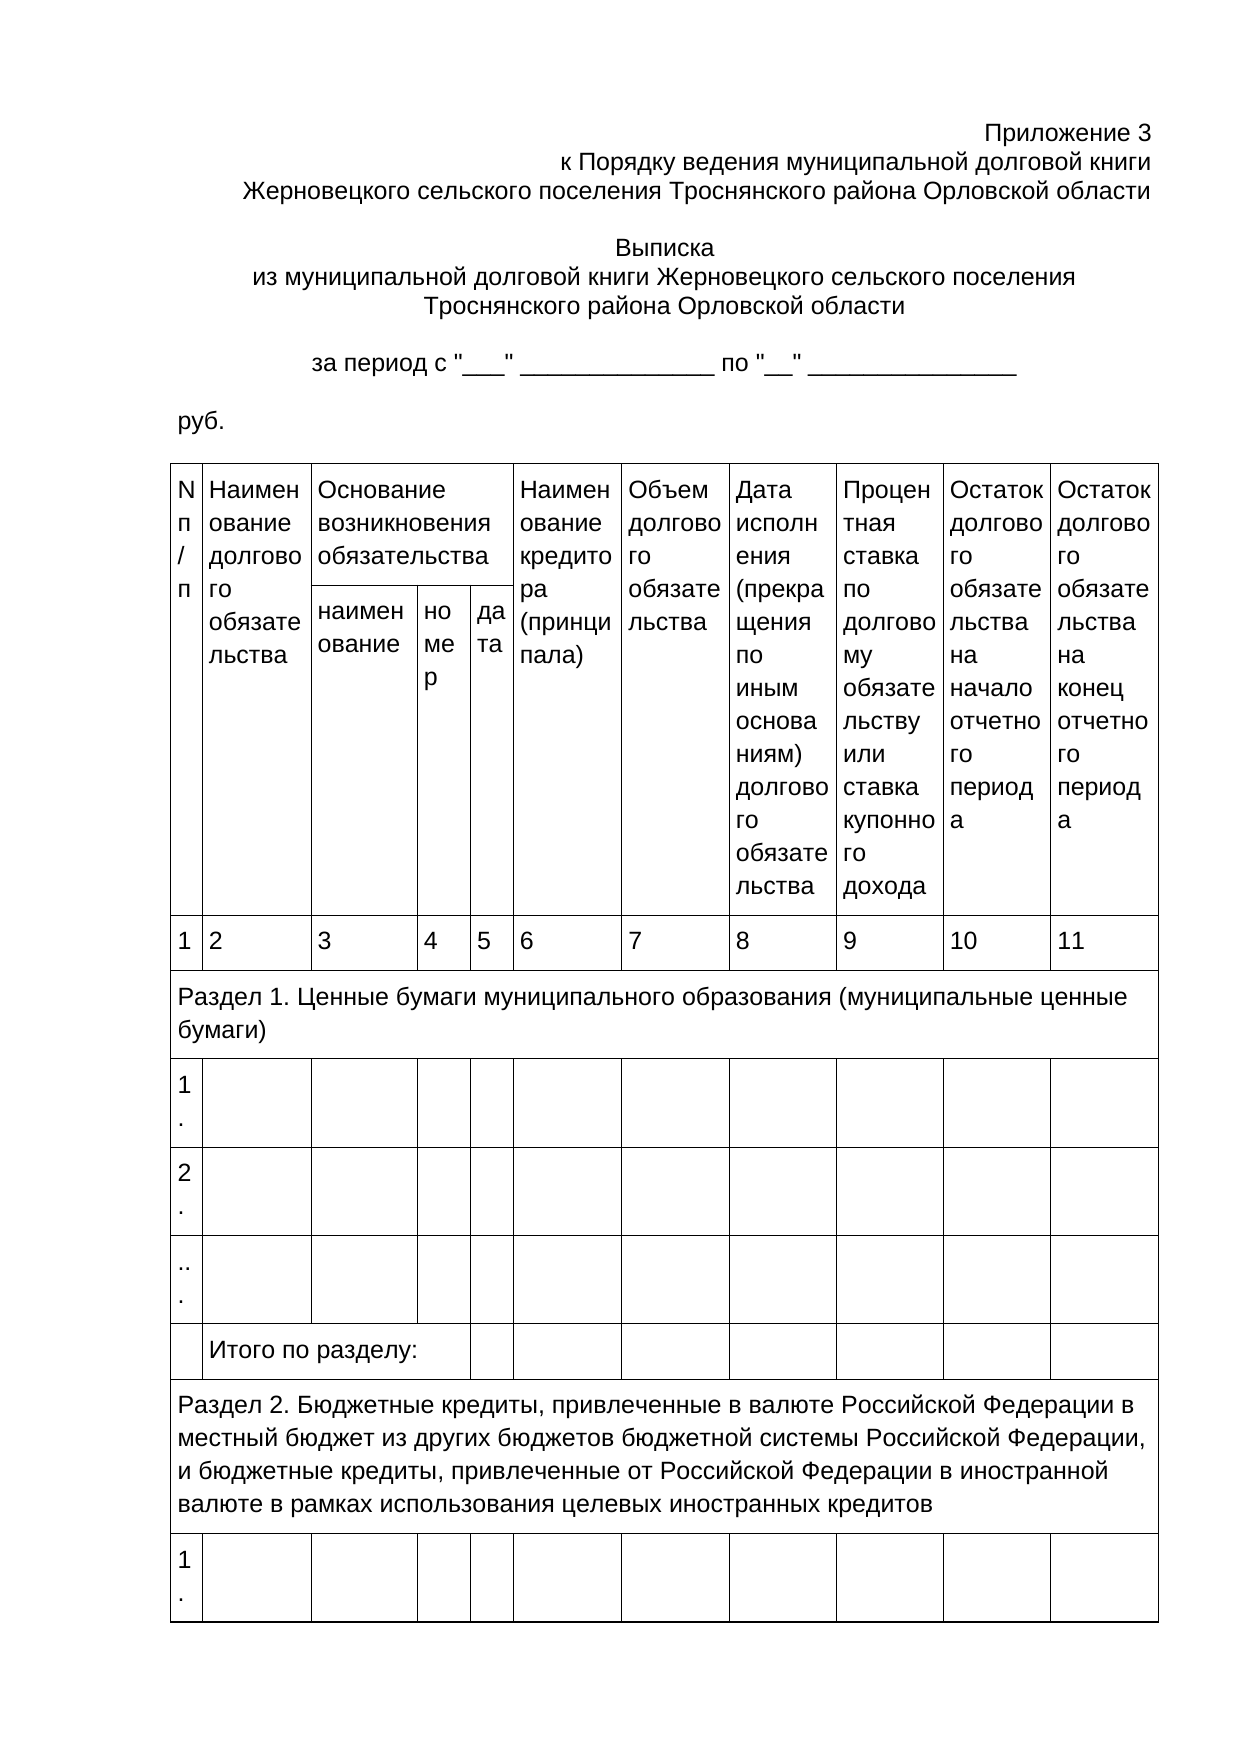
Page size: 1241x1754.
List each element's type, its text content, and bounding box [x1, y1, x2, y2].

table_cell [730, 1148, 836, 1235]
table_cell Раздел 1. Ценные бумаги муниципального образования (муниципальные ценные бумаги) [171, 971, 1158, 1058]
table_cell Раздел 2. Бюджетные кредиты, привлеченные в валюте Российской Федерации в местный бюджет из других бюджетов бюджетной системы Российской Федерации, и бюджетные кредиты, привлеченные от Российской Федерации в иностранной валюте в рамках использования целевых иностранных кредитов [171, 1380, 1158, 1533]
table_cell [471, 1059, 513, 1147]
text Троснянского района Орловской области [177, 291, 1152, 319]
text руб. [177, 406, 1152, 434]
table_header Дата исполнения (прекращения по иным основаниям) долгового обязательства [730, 464, 836, 915]
table_cell [471, 1148, 513, 1235]
table_header Наименование кредитора (принципала) [514, 464, 621, 915]
table_header Процентная ставка по долговому обязательству или ставка купонного дохода [837, 464, 943, 915]
table_cell [622, 1534, 729, 1621]
table_cell [514, 1059, 621, 1147]
table_cell 2. [171, 1148, 202, 1235]
text Приложение 3 [177, 118, 1152, 147]
table_cell [514, 1324, 621, 1379]
table_cell [418, 1236, 470, 1323]
table_cell [730, 1324, 836, 1379]
table_cell [622, 1148, 729, 1235]
text за период с "___" ______________ по "__" _______________ [177, 348, 1152, 377]
table_cell [312, 1059, 417, 1147]
table_cell [622, 1236, 729, 1323]
table_cell [730, 1236, 836, 1323]
table_cell [944, 1236, 1050, 1323]
table_cell 1 [171, 916, 202, 970]
table_header Объем долгового обязательства [622, 464, 729, 915]
table_cell [312, 1148, 417, 1235]
table_cell [944, 1534, 1050, 1621]
table_cell 9 [837, 916, 943, 970]
table_cell [514, 1148, 621, 1235]
table_cell 8 [730, 916, 836, 970]
table_cell [203, 1236, 311, 1323]
table_header Основание возникновения обязательства [312, 464, 513, 584]
table_cell 3 [312, 916, 417, 970]
table_header Наименование долгового обязательства [203, 464, 311, 915]
table_cell [171, 1324, 202, 1379]
table_cell 6 [514, 916, 621, 970]
table_header N п/п [171, 464, 202, 915]
table_cell [622, 1324, 729, 1379]
text из муниципальной долговой книги Жерновецкого сельского поселения [177, 262, 1152, 291]
table_cell 4 [418, 916, 470, 970]
table_cell [944, 1059, 1050, 1147]
table_cell [1051, 1059, 1158, 1147]
table_cell наименование [312, 586, 417, 915]
text Выписка [177, 233, 1152, 262]
table_cell [1051, 1148, 1158, 1235]
table_cell 5 [471, 916, 513, 970]
table_cell [418, 1534, 470, 1621]
table_cell Итого по разделу: [203, 1324, 470, 1379]
table_cell [837, 1534, 943, 1621]
table_cell [622, 1059, 729, 1147]
table_cell [730, 1059, 836, 1147]
table_cell [837, 1148, 943, 1235]
table_cell [418, 1059, 470, 1147]
table_cell [837, 1324, 943, 1379]
table_cell [203, 1148, 311, 1235]
table_cell [203, 1534, 311, 1621]
table_cell [471, 1534, 513, 1621]
table_cell [944, 1324, 1050, 1379]
table_cell дата [471, 586, 513, 915]
table_cell [514, 1534, 621, 1621]
table_cell [312, 1236, 417, 1323]
table_cell 1. [171, 1059, 202, 1147]
table_cell [418, 1148, 470, 1235]
table_cell [514, 1236, 621, 1323]
table_header Остаток долгового обязательства на конец отчетного периода [1051, 464, 1158, 915]
table_cell [471, 1324, 513, 1379]
table_cell [312, 1534, 417, 1621]
table_cell ... [171, 1236, 202, 1323]
table_cell [730, 1534, 836, 1621]
table_cell 1. [171, 1534, 202, 1621]
table_cell номер [418, 586, 470, 915]
table_cell [1051, 1324, 1158, 1379]
table_cell 7 [622, 916, 729, 970]
table_cell [203, 1059, 311, 1147]
table_cell [471, 1236, 513, 1323]
text к Порядку ведения муниципальной долговой книги [177, 147, 1152, 176]
table_cell [837, 1059, 943, 1147]
table_header Остаток долгового обязательства на начало отчетного периода [944, 464, 1050, 915]
table_cell 2 [203, 916, 311, 970]
table_cell [1051, 1534, 1158, 1621]
table_cell 10 [944, 916, 1050, 970]
table_cell 11 [1051, 916, 1158, 970]
text Жерновецкого сельского поселения Троснянского района Орловской области [177, 176, 1152, 204]
table_cell [837, 1236, 943, 1323]
table_cell [944, 1148, 1050, 1235]
table_cell [1051, 1236, 1158, 1323]
